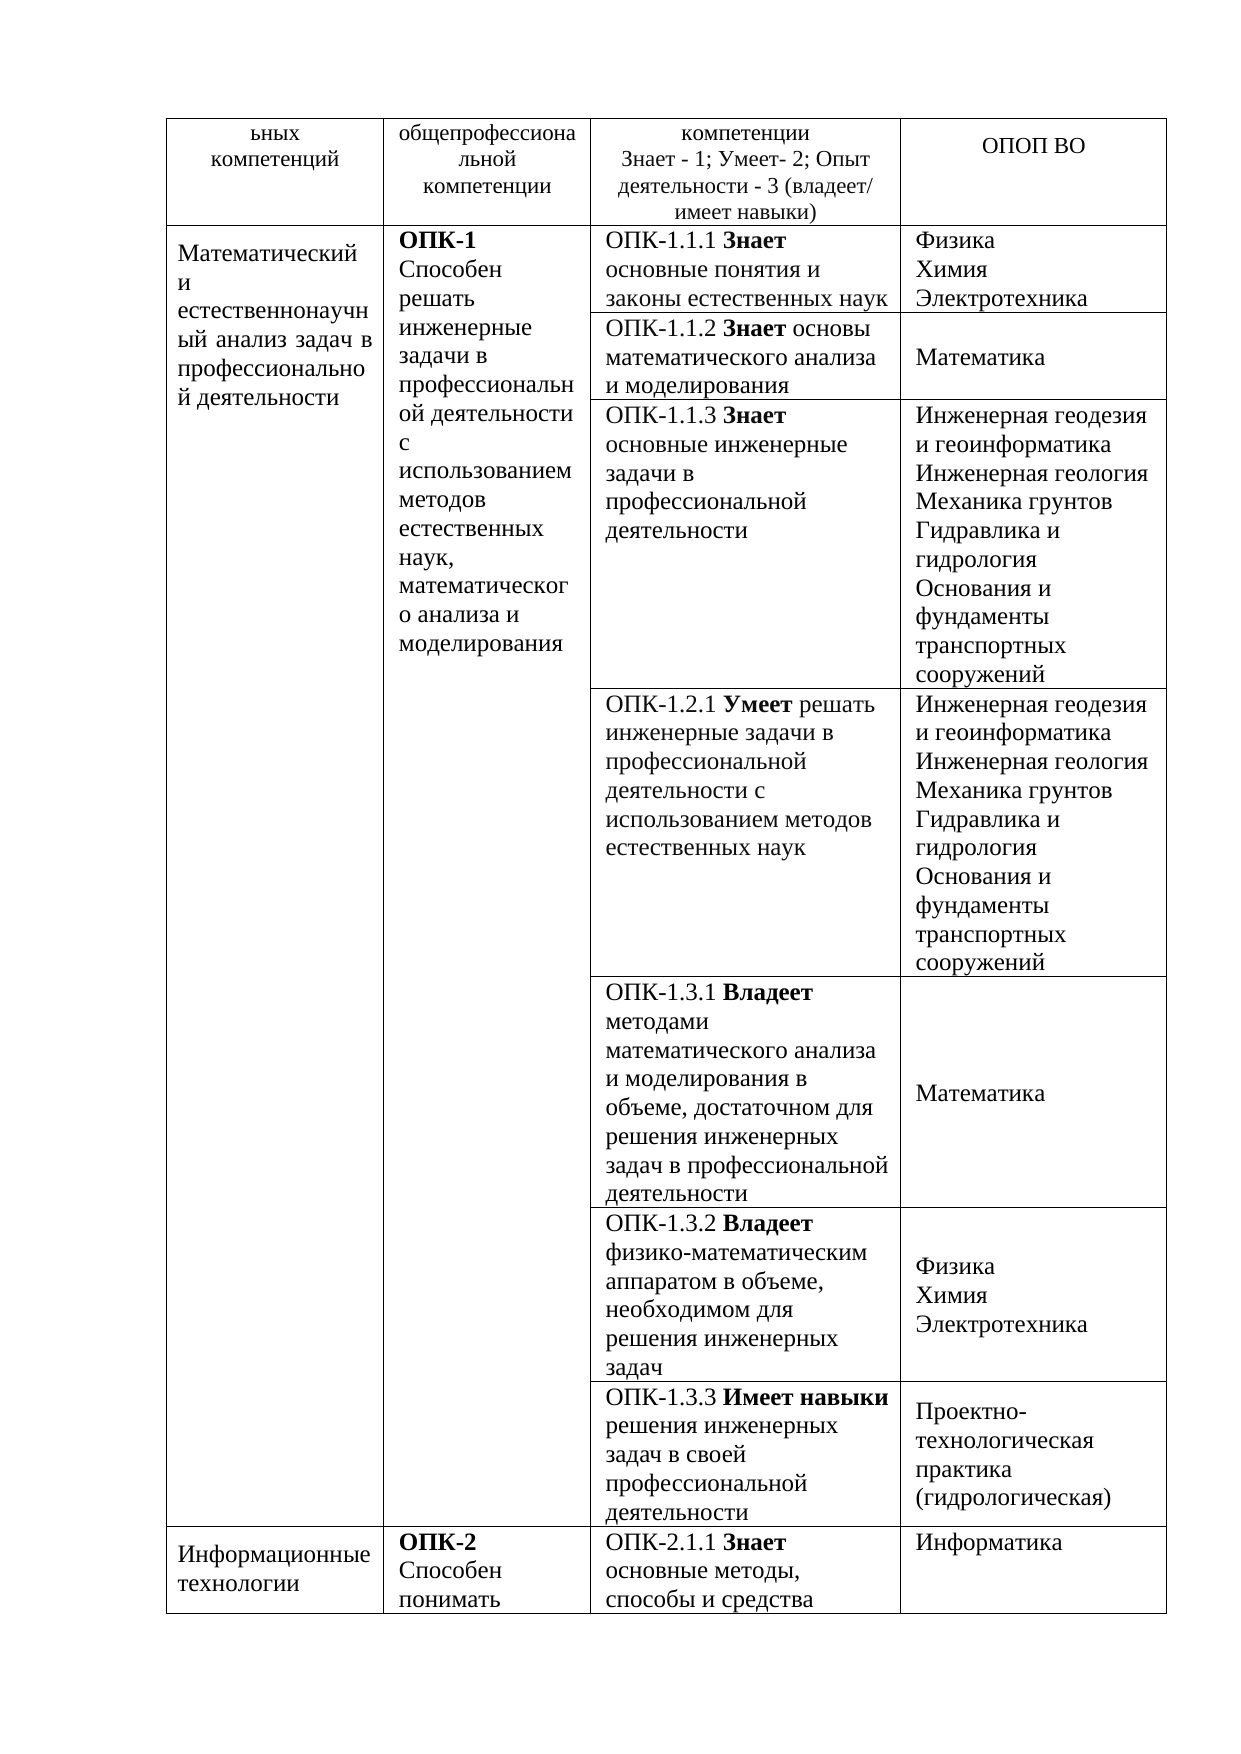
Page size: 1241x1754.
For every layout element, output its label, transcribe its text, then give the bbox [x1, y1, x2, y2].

table_cell ОПК-1.3.3 Имеет навыки решения инженерных задач в своей профессиональной деятельности [591, 1382, 900, 1526]
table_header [591, 119, 900, 224]
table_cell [384, 1527, 590, 1613]
table_cell ОПК-1.1.2 Знает основы математического анализа и моделирования [591, 313, 900, 399]
table_cell ОПК-1.1.1 Знает основные понятия и законы естественных наук [591, 226, 900, 312]
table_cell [167, 1527, 383, 1613]
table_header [167, 119, 383, 224]
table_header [901, 119, 1166, 224]
table_cell ОПК-1.2.1 Умеет решать инженерные задачи в профессиональной деятельности с использованием методов естественных наук [591, 689, 900, 976]
table_cell ОПК-1.3.2 Владеет физико-математическим аппаратом в объеме, необходимом для решения инженерных задач [591, 1208, 900, 1381]
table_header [384, 119, 590, 224]
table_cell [591, 1527, 900, 1613]
table_cell Математика [901, 313, 1166, 399]
table_cell ОПК-1 Способен решать инженерные задачи в профессиональной деятельности с использованием методов естественных наук, математического анализа и моделирования [384, 226, 590, 1526]
table_cell ОПК-1.1.3 Знает основные инженерные задачи в профессиональной деятельности [591, 400, 900, 688]
table_cell Физика Химия Электротехника [901, 1208, 1166, 1381]
table_cell Физика Химия Электротехника [901, 226, 1166, 312]
table_cell ОПК-1.3.1 Владеет методами математического анализа и моделирования в объеме, достаточном для решения инженерных задач в профессиональной деятельности [591, 977, 900, 1207]
table_cell Информатика [901, 1527, 1166, 1613]
table_cell Проектно-технологическая практика (гидрологическая) [901, 1382, 1166, 1526]
table_cell Математика [901, 977, 1166, 1207]
table_cell Математический и естественнонаучный анализ задач в профессиональной деятельности [167, 226, 383, 1526]
table_cell Инженерная геодезия и геоинформатика Инженерная геология Механика грунтов Гидравлика и гидрология Основания и фундаменты транспортных сооружений [901, 400, 1166, 688]
table_cell Инженерная геодезия и геоинформатика Инженерная геология Механика грунтов Гидравлика и гидрология Основания и фундаменты транспортных сооружений [901, 689, 1166, 976]
